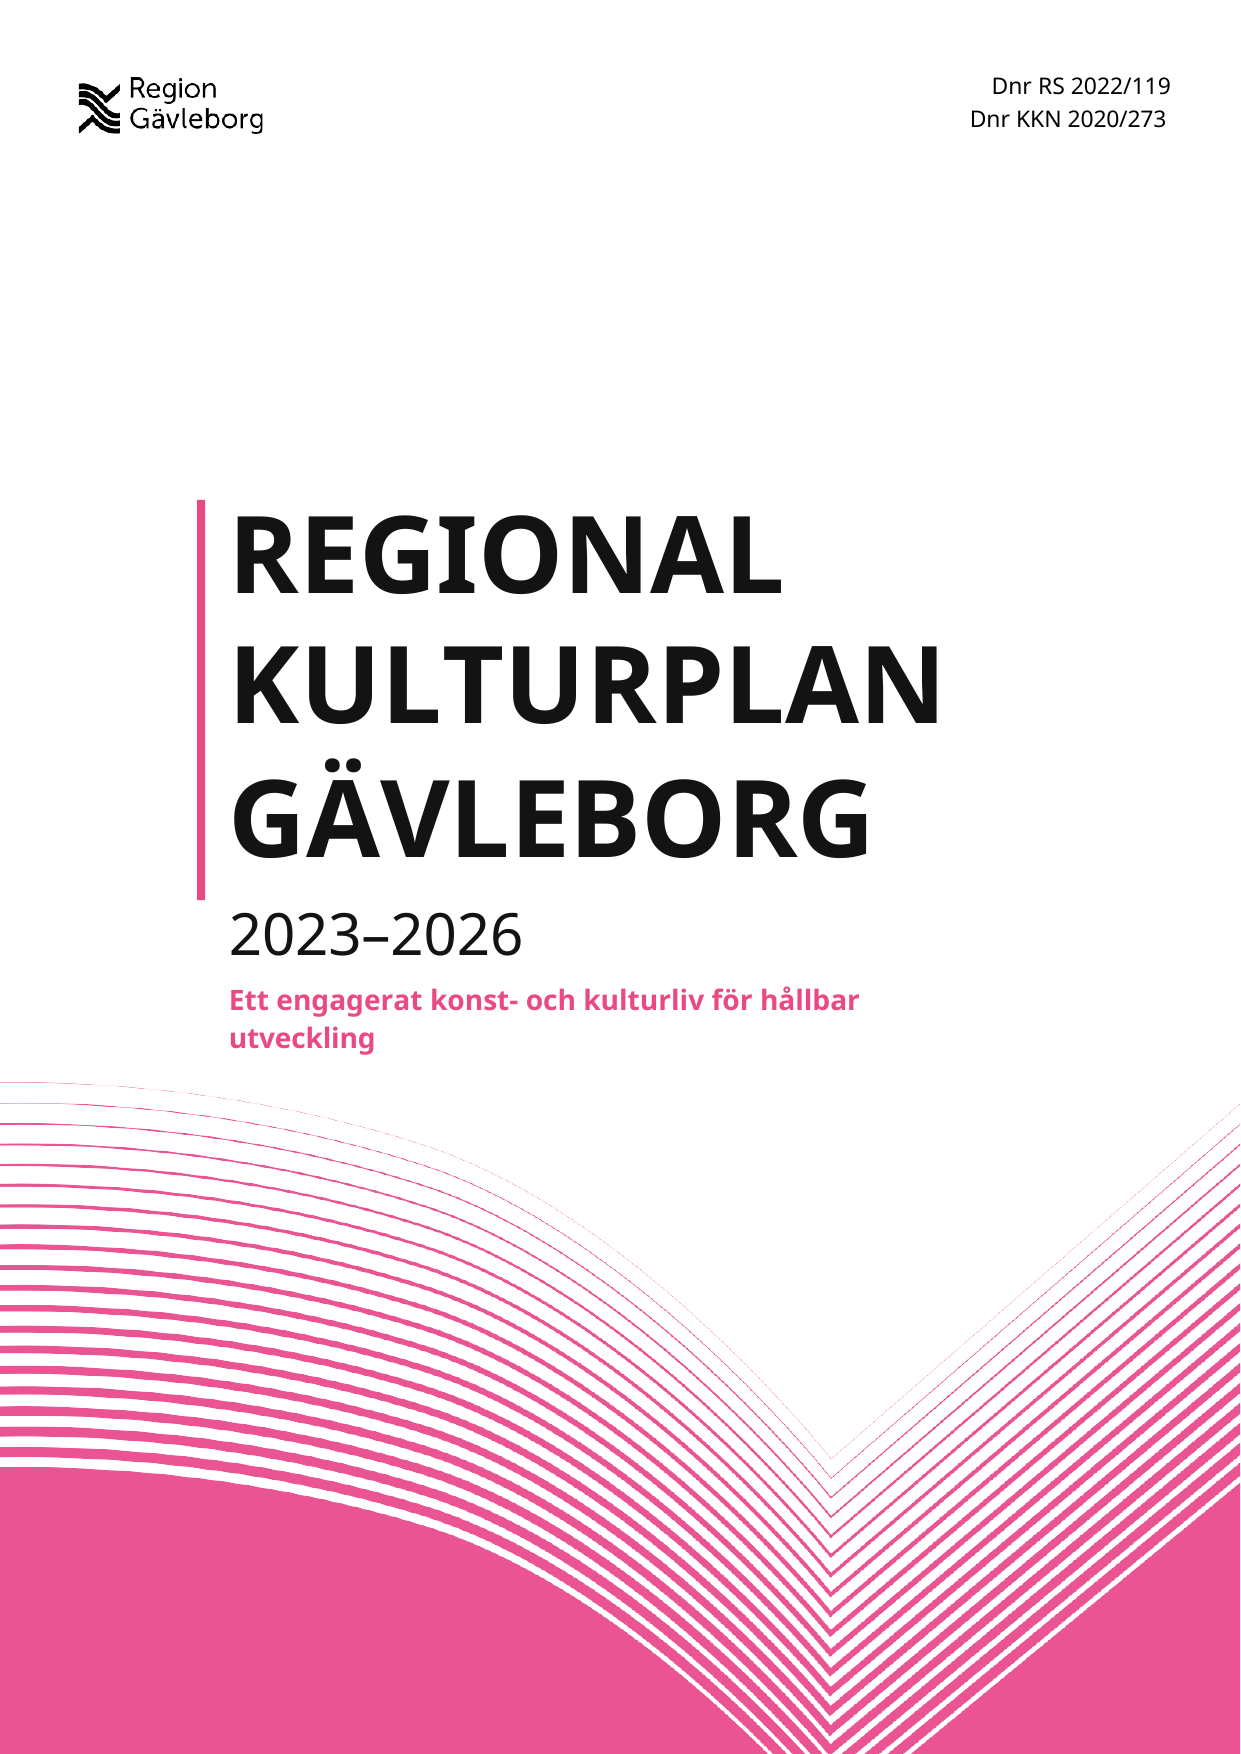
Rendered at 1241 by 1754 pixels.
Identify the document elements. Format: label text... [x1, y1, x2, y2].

text Dnr RS 2022/119 Dnr KKN 2020/273 [969, 69, 1203, 134]
picture [78, 83, 120, 134]
picture [130, 77, 263, 134]
text Ett engagerat konst- och kulturliv för hållbar utveckling [229, 980, 963, 1057]
picture [0, 1082, 1241, 1754]
text 2023–2026 [229, 893, 963, 973]
title REGIONAL KULTURPLAN GÄVLEBORG [229, 486, 963, 889]
